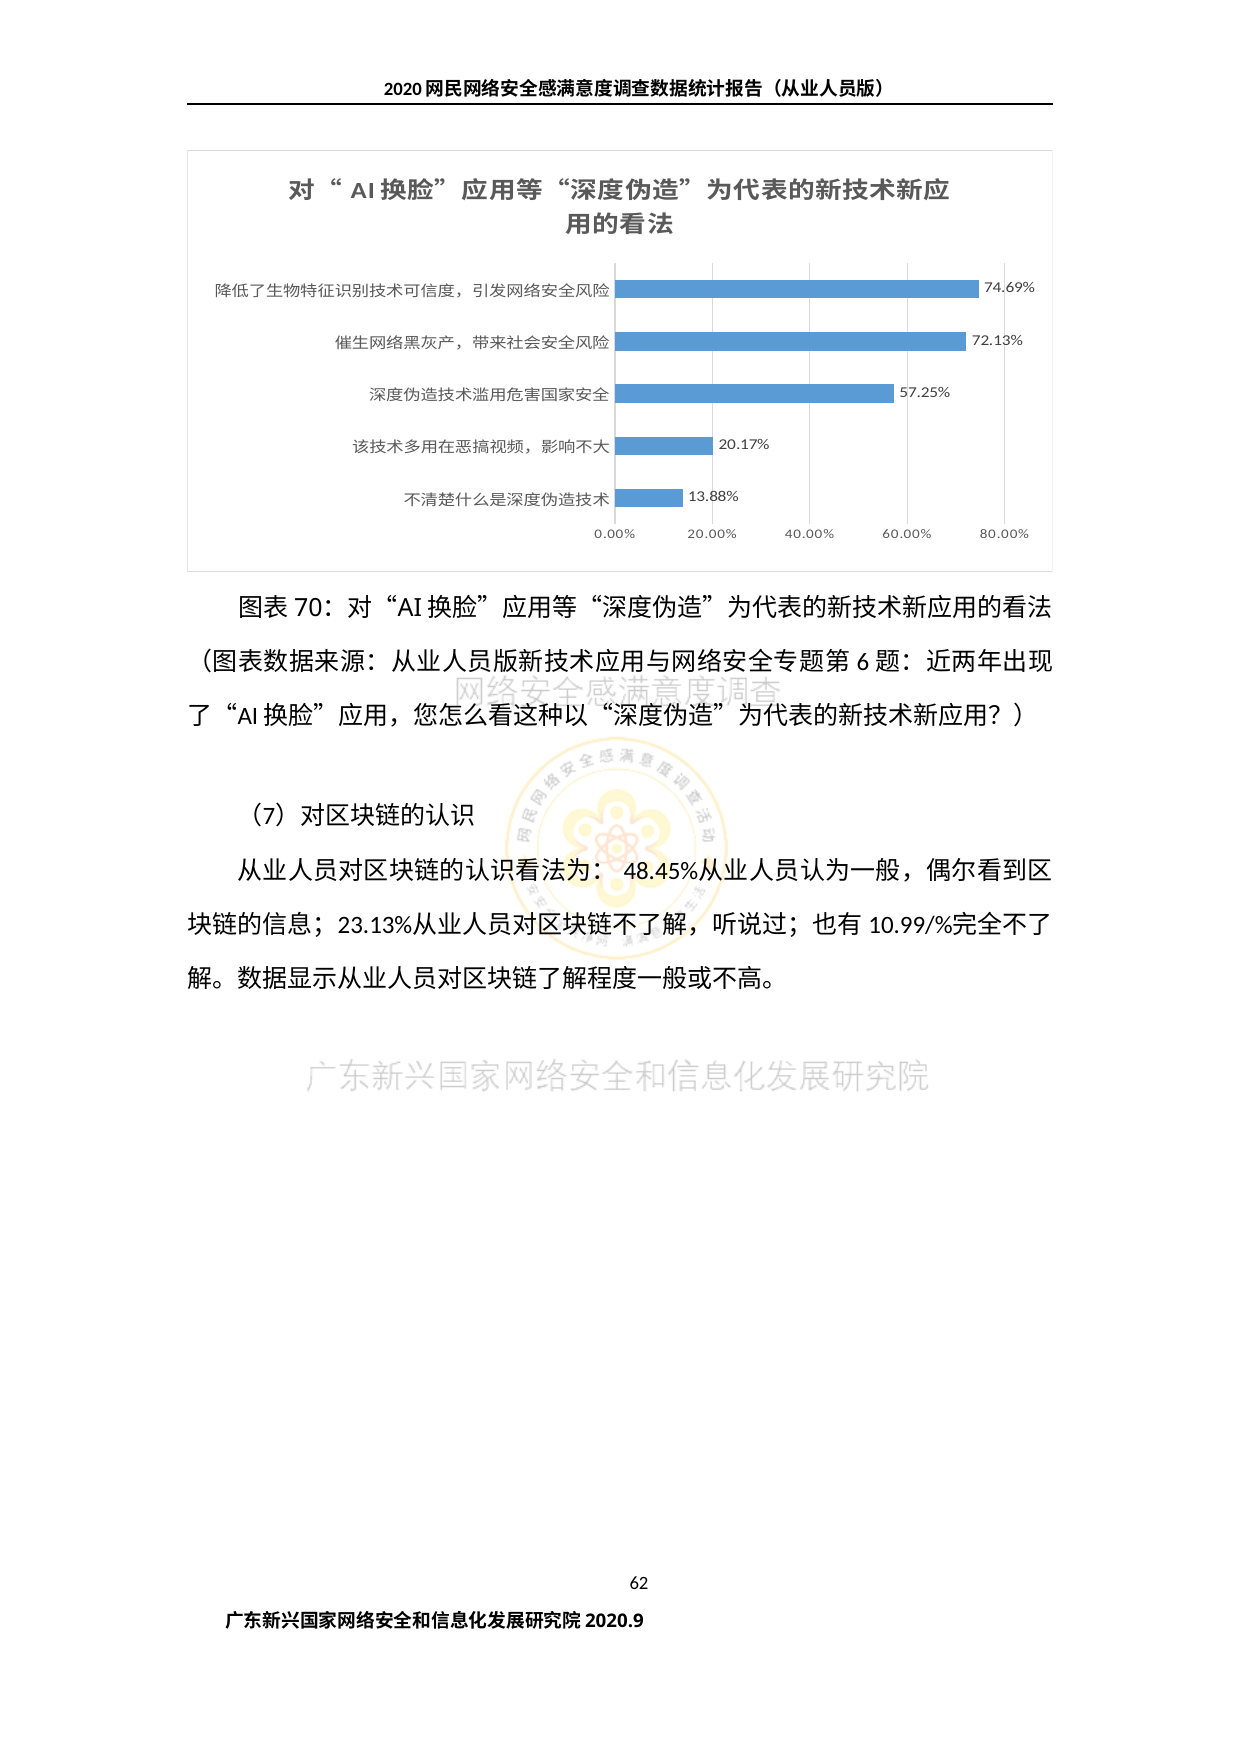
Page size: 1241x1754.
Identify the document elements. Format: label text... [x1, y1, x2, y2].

text 图表 70：对“AI换脸”应用等“深度伪造”为代表的新技术新应用的看法 [187, 587, 1053, 623]
text （图表数据来源：从业人员版新技术应用与网络安全专题第6题：近两年出现了“AI换脸”应用，您怎么看这种以“深度伪造”为代表的新技术新应用？） [187, 641, 1053, 732]
text （7）对区块链的认识 [187, 796, 1053, 832]
text 从业人员对区块链的认识看法为： 48.45%从业人员认为一般，偶尔看到区块链的信息；23.13%从业人员对区块链不了解，听说过；也有10.99/%完全不了解。数据显示从业人员对区块链了解程度一般或不高。 [187, 850, 1053, 995]
